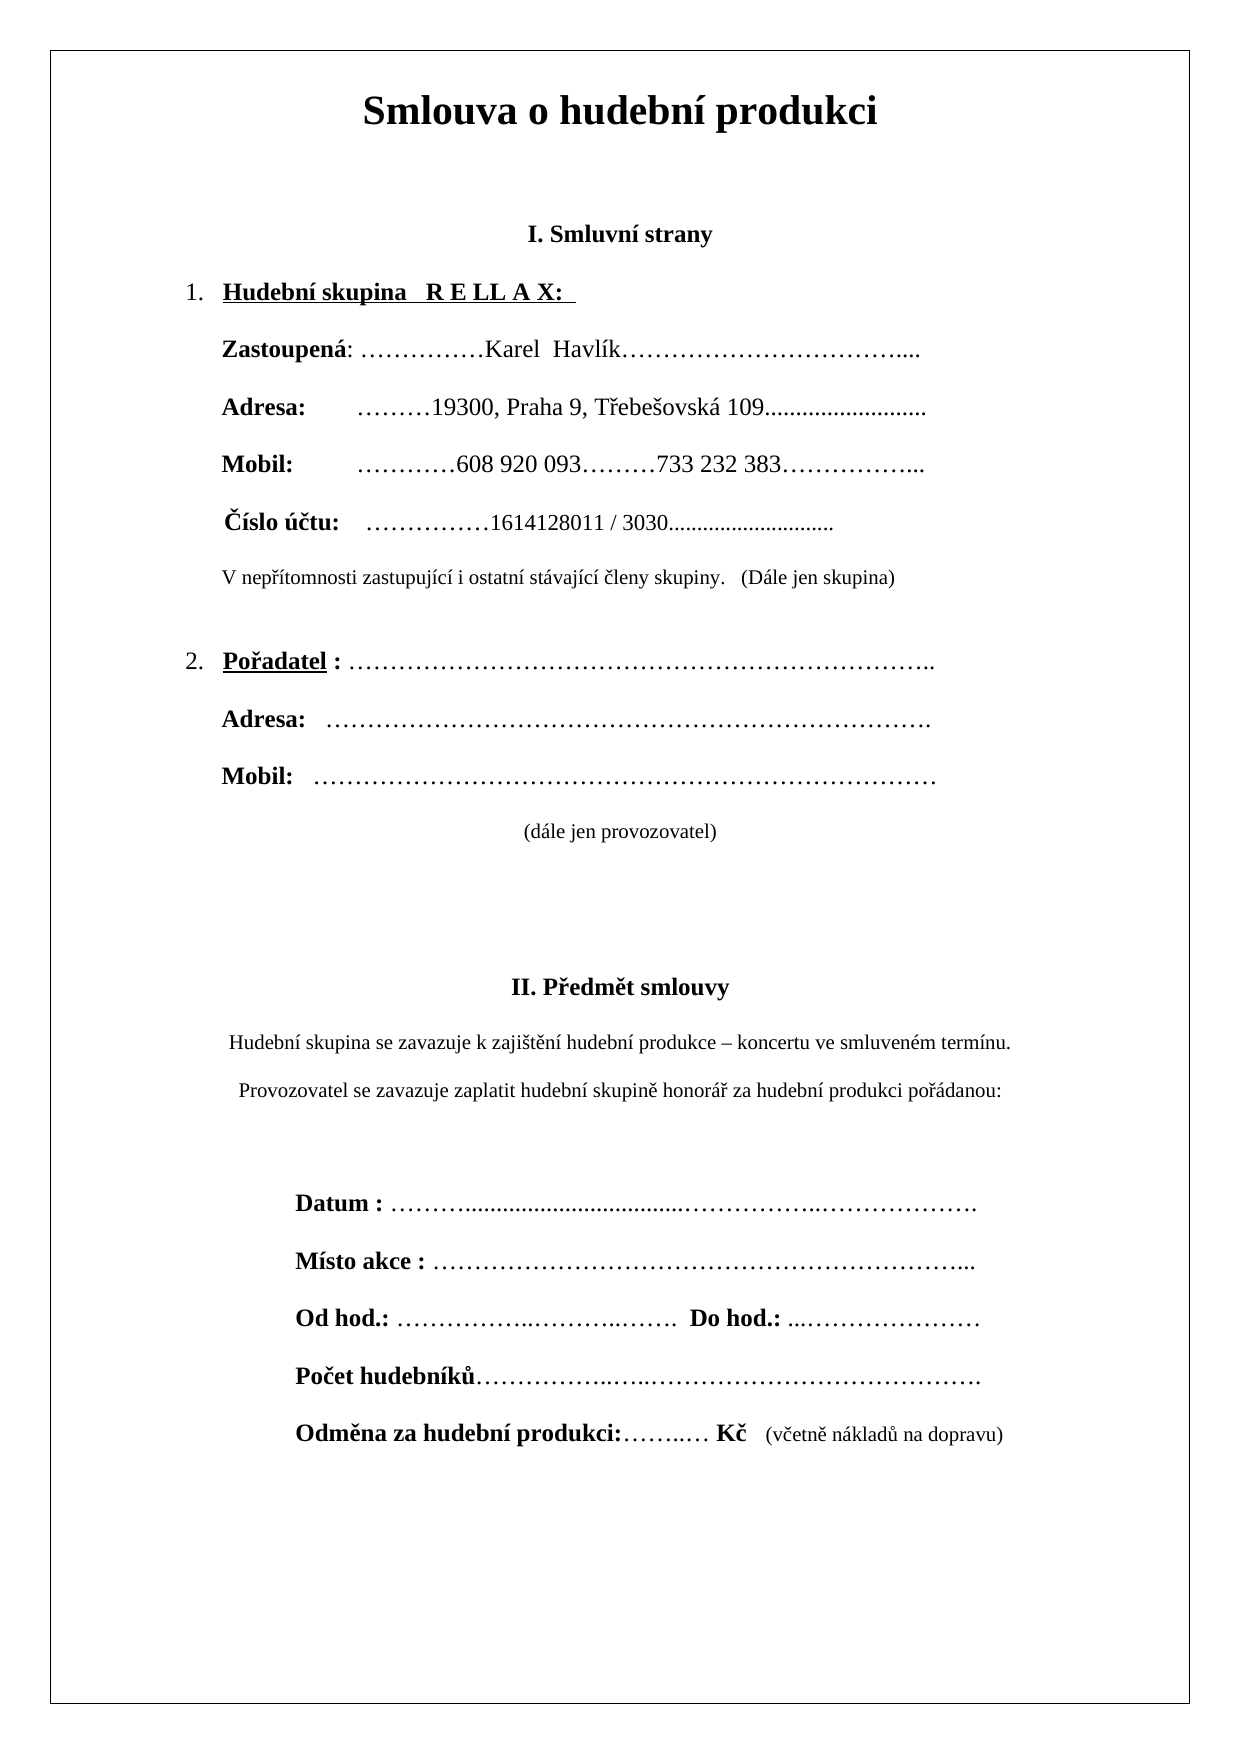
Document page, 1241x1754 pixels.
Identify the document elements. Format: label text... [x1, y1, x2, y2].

text Mobil: …………608 920 093………733 232 383……………... [148, 449, 1093, 478]
text Odměna za hudební produkci:……..… Kč (včetně nákladů na dopravu) [221, 1418, 1093, 1447]
text Místo akce : ………………………………………………………... [221, 1246, 1093, 1274]
text II. Předmět smlouvy [148, 972, 1093, 1001]
text Adresa: ………………………………………………………………. [148, 704, 1093, 732]
text V nepřítomnosti zastupující i ostatní stávající členy skupiny. (Dále jen skupina) [148, 564, 1093, 589]
list Pořadatel : …………………………………………………………….. [185, 646, 1093, 675]
text Provozovatel se zavazuje zaplatit hudební skupině honorář za hudební produkci pořádanou: [148, 1078, 1093, 1102]
text Od hod.: ……………..………..……. Do hod.: ...………………… [221, 1303, 1093, 1332]
subtitle Smlouva o hudební produkci [148, 85, 1093, 133]
text Hudební skupina se zavazuje k zajištění hudební produkce – koncertu ve smluveném termínu. [148, 1030, 1093, 1054]
text Datum : ………...................................……………..………………. [221, 1188, 1093, 1217]
text Zastoupená: ……………Karel Havlík…………………………….... [221, 334, 1093, 363]
list Hudební skupina R E LL A X: [185, 277, 1093, 306]
text Mobil: ………………………………………………………………… [148, 761, 1093, 790]
text Číslo účtu: ……………1614128011 / 3030............................. [148, 507, 1093, 536]
text Počet hudebníků……………..…..…………………………………. [221, 1361, 1093, 1389]
text Adresa: ………19300, Praha 9, Třebešovská 109.......................... [148, 392, 1093, 421]
text I. Smluvní strany [148, 219, 1093, 248]
text (dále jen provozovatel) [148, 819, 1093, 843]
